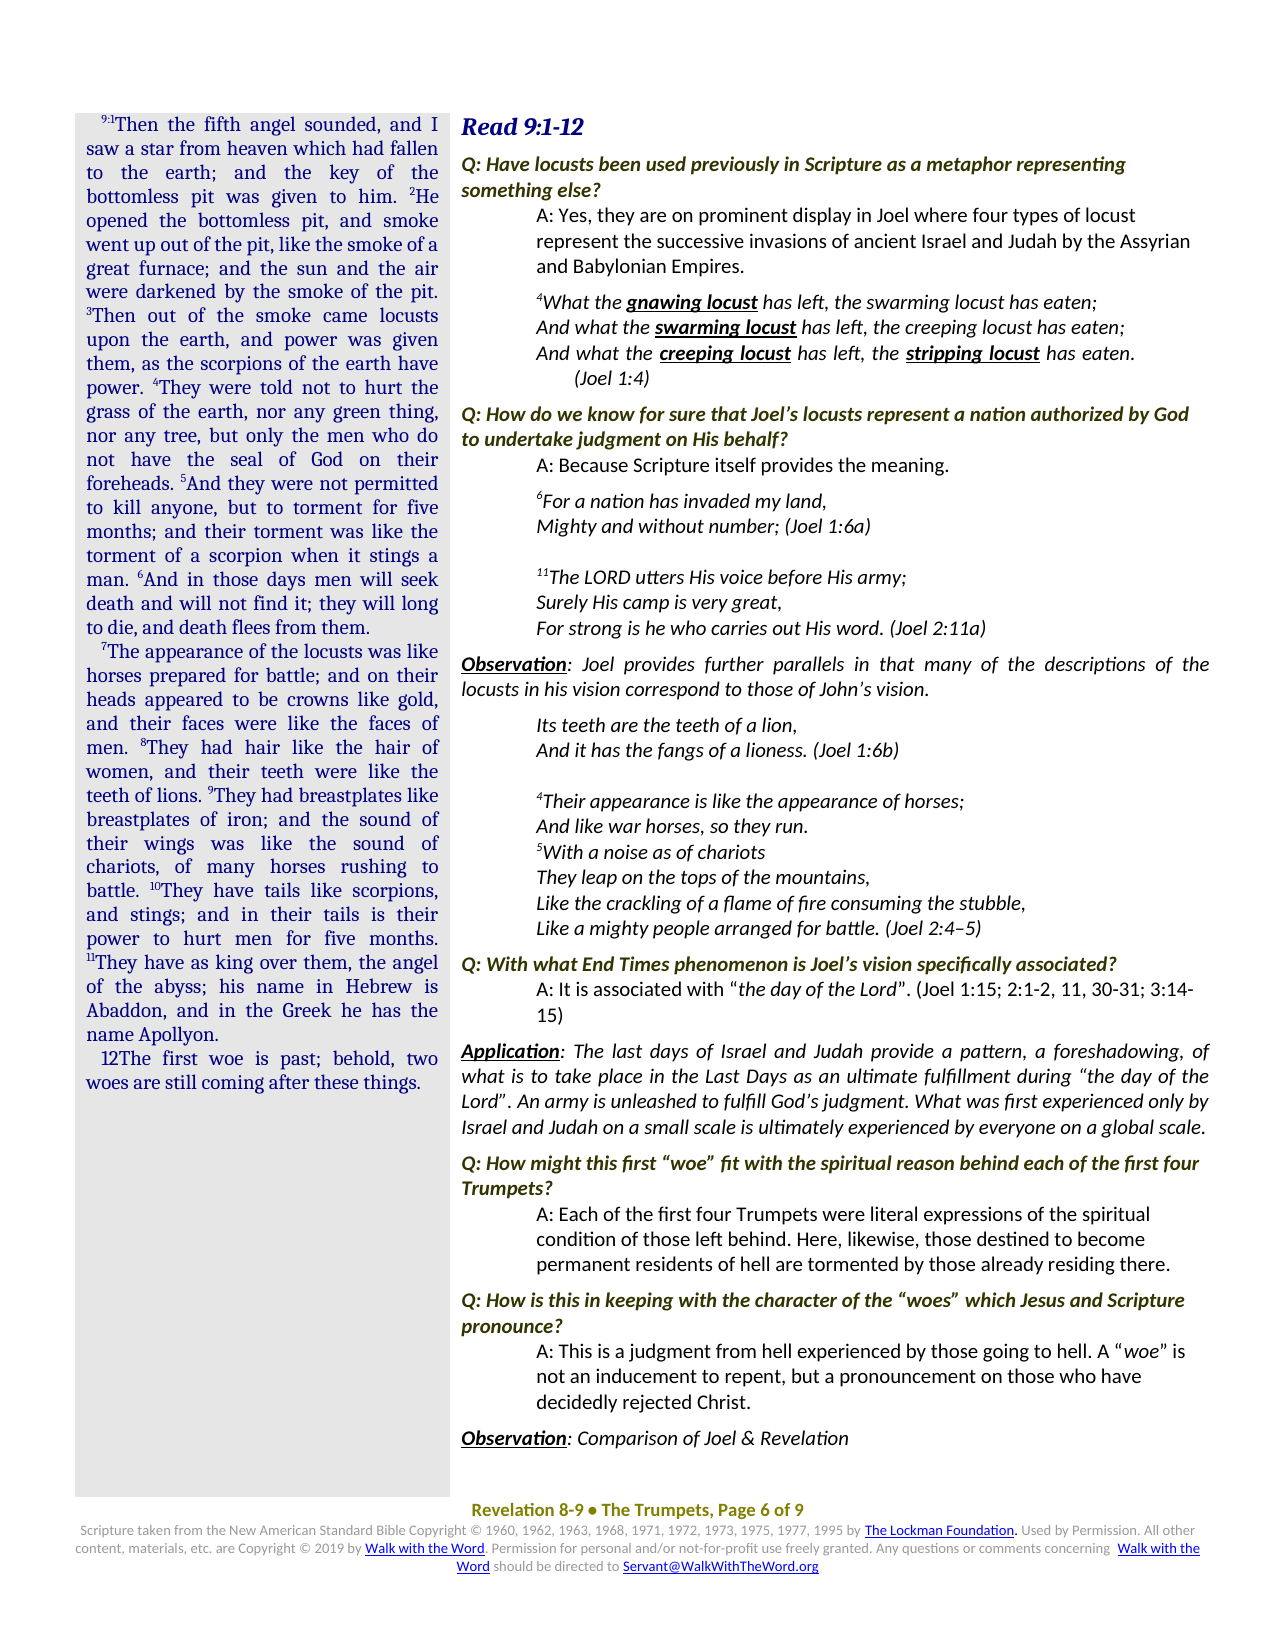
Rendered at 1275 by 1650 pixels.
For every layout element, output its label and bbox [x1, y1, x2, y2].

table_header [75, 113, 450, 1497]
table_header [450, 113, 1224, 1497]
